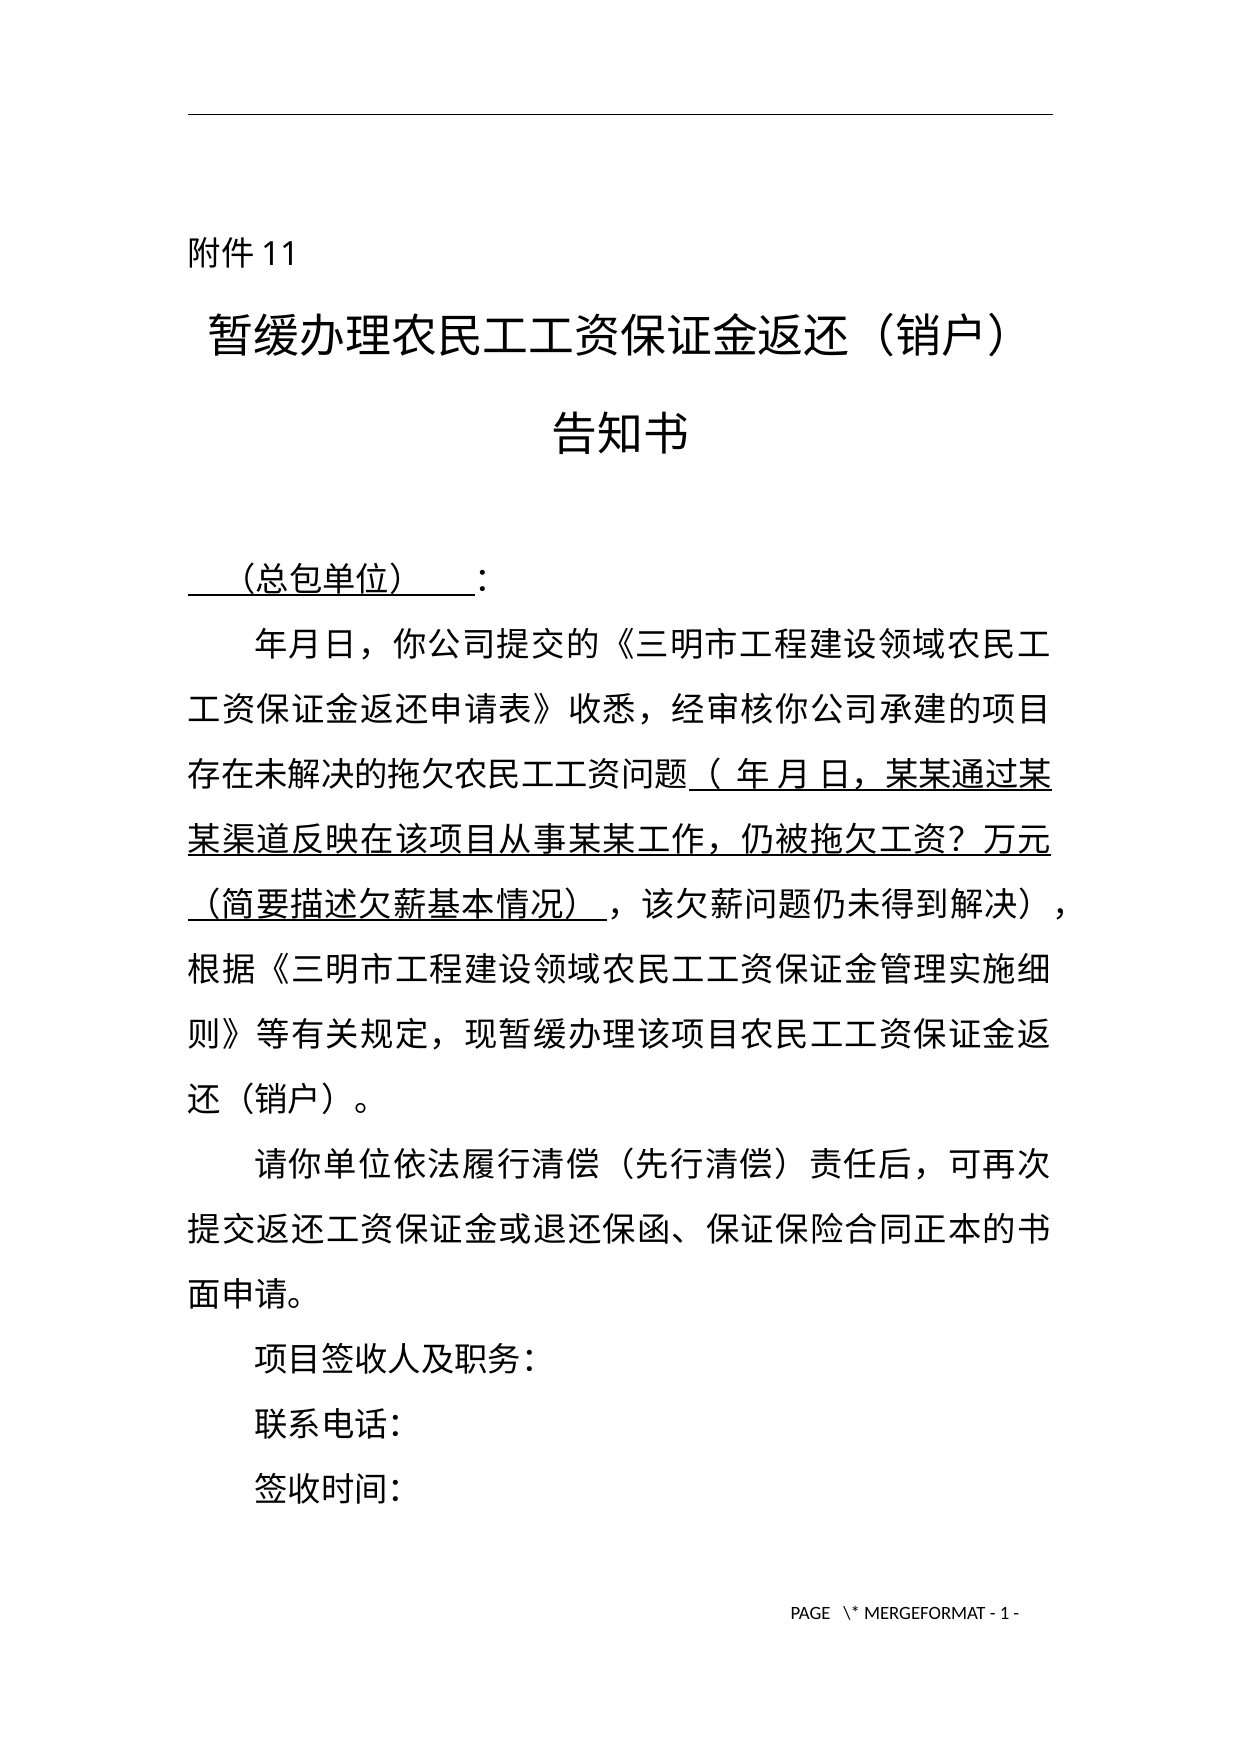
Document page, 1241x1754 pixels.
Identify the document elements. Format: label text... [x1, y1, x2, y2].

text 年月日，你公司提交的《三明市工程建设领域农民工工资保证金返还申请表》收悉，经审核你公司承建的项目存在未解决的拖欠农民工工资问题（ 年 月 日，某某通过某某渠道反映在该项目从事某某工作，仍被拖欠工资？万元（简要描述欠薪基本情况） ，该欠薪问题仍未得到解决），根据《三明市工程建设领域农民工工资保证金管理实施细则》等有关规定，现暂缓办理该项目农民工工资保证金返还（销户）。 [187, 609, 1053, 1129]
text 签收时间： [187, 1454, 1053, 1519]
text 联系电话： [187, 1389, 1053, 1454]
text 暂缓办理农民工工资保证金返还（销户） [187, 284, 1053, 381]
text 告知书 [187, 381, 1053, 479]
text 项目签收人及职务： [187, 1324, 1053, 1389]
text （总包单位） ： [187, 544, 1053, 609]
text 请你单位依法履行清偿（先行清偿）责任后，可再次提交返还工资保证金或退还保函、保证保险合同正本的书面申请。 [187, 1129, 1053, 1324]
text 附件11 [187, 219, 1053, 284]
